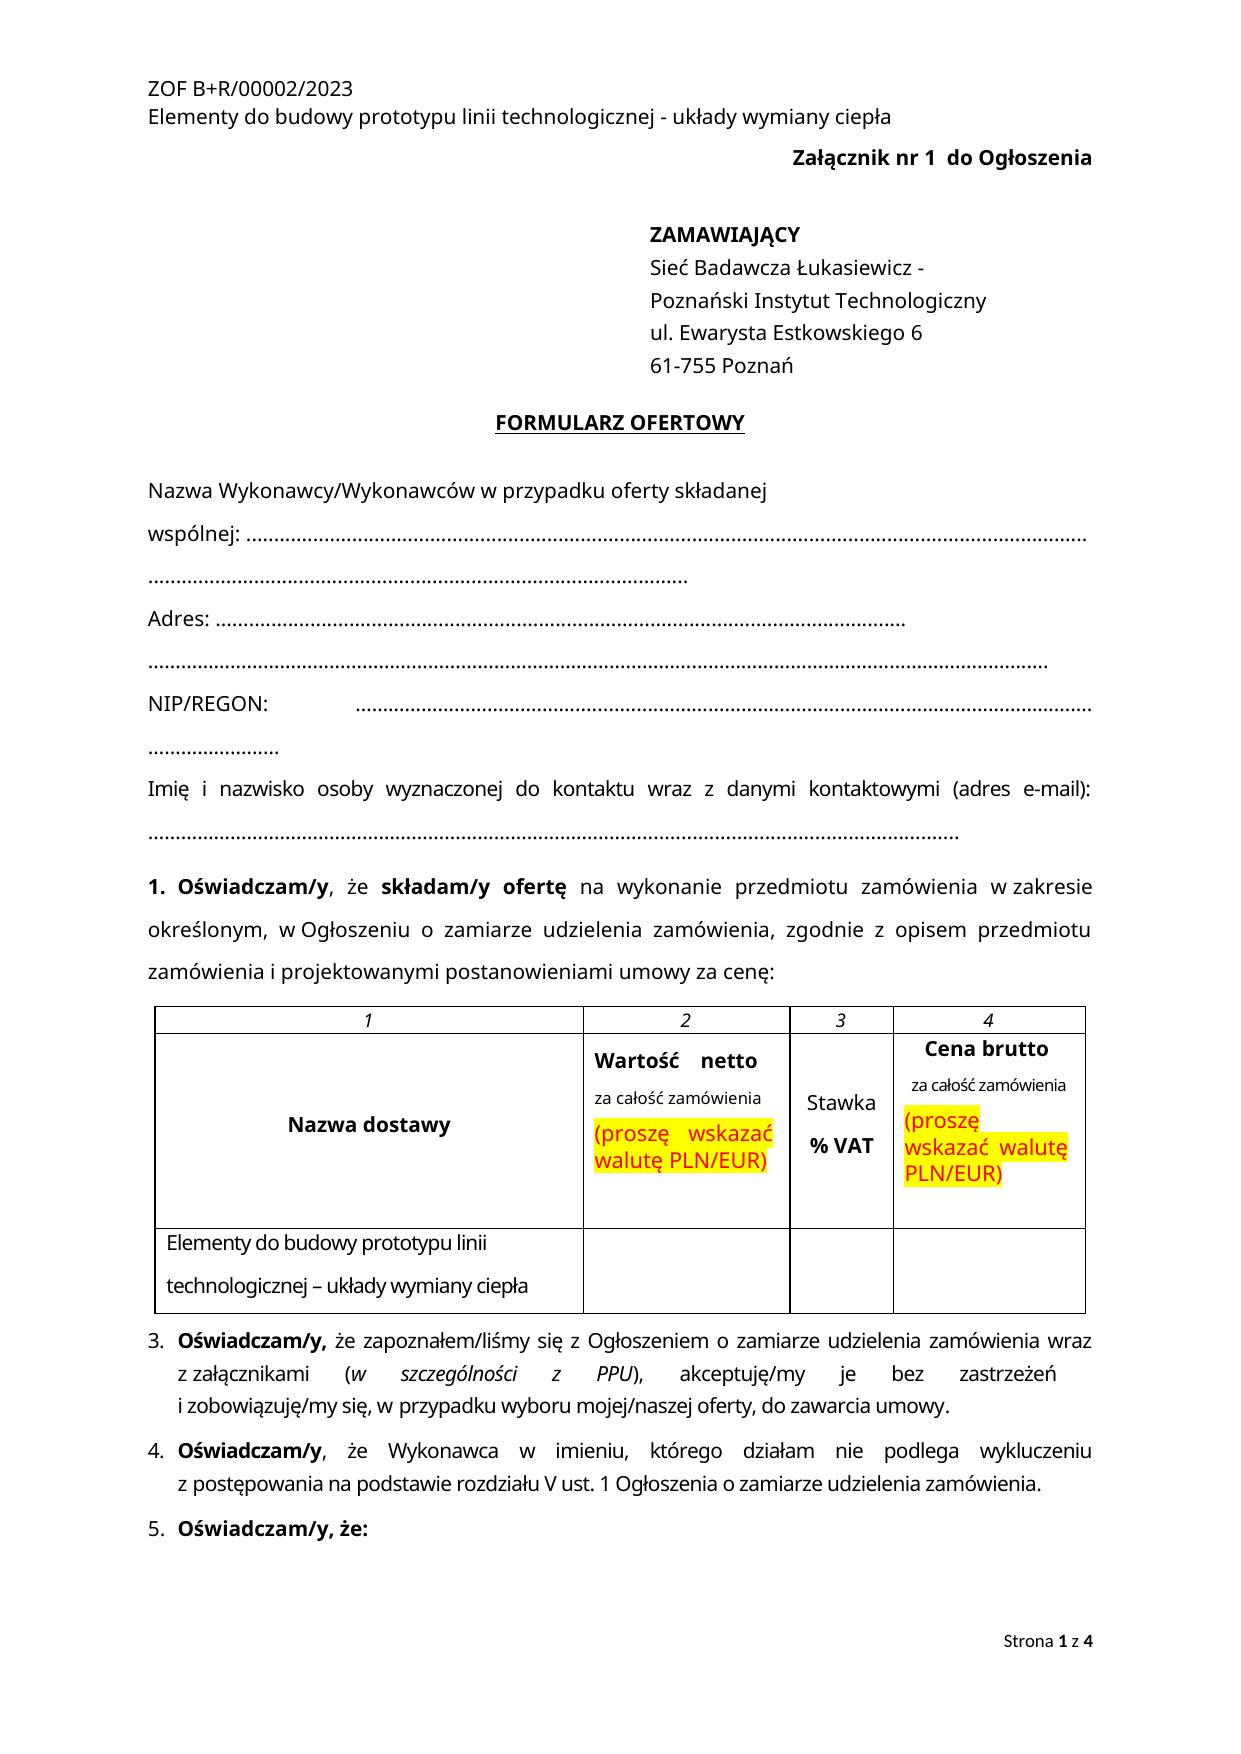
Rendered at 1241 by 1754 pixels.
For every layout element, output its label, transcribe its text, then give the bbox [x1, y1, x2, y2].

table_header 3 [791, 1007, 893, 1033]
table_cell [584, 1229, 789, 1313]
text FORMULARZ OFERTOWY [148, 408, 1093, 437]
table_cell [894, 1229, 1085, 1313]
text Adres: ............................................................................................................................ [148, 604, 1093, 632]
table_cell Cena brutto za całość zamówienia (proszę wskazać walutę PLN/EUR) [894, 1034, 1085, 1227]
text Sieć Badawcza Łukasiewicz - [650, 253, 1093, 282]
text Imię i nazwisko osoby wyznaczonej do kontaktu wraz z danymi kontaktowymi (adres e-mail): ………………………………………………………………………………......................................................... [148, 774, 1093, 845]
table_header 2 [584, 1007, 789, 1033]
list Oświadczam/y, że zapoznałem/liśmy się z Ogłoszeniem o zamiarze udzielenia zamówienia wraz z załącznikami (w szczególności z PPU), akceptuję/my je bez zastrzeżeń i zobowiązuję/my się, w przypadku wyboru mojej/naszej oferty, do zawarcia umowy. [148, 1326, 1093, 1420]
table_cell [791, 1229, 893, 1313]
table_header 4 [894, 1007, 1085, 1033]
table_cell Nazwa dostawy [156, 1034, 583, 1227]
list Oświadczam/y, że Wykonawca w imieniu, którego działam nie podlega wykluczeniu z postępowania na podstawie rozdziału V ust. 1 Ogłoszenia o zamiarze udzielenia zamówienia. [148, 1436, 1093, 1497]
table_cell Stawka % VAT [791, 1034, 893, 1227]
list Oświadczam/y, że: [148, 1514, 1093, 1543]
table_cell Elementy do budowy prototypu linii technologicznej – układy wymiany ciepła [156, 1229, 583, 1313]
list Oświadczam/y, że składam/y ofertę na wykonanie przedmiotu zamówienia w zakresie określonym, w Ogłoszeniu o zamiarze udzielenia zamówienia, zgodnie z opisem przedmiotu zamówienia i projektowanymi postanowieniami umowy za cenę: [148, 872, 1093, 986]
text Poznański Instytut Technologiczny [650, 286, 1093, 314]
text Nazwa Wykonawcy/Wykonawców w przypadku oferty składanej wspólnej: ........................................................................................................................................................................................................................................................ [148, 476, 1093, 590]
table_cell Wartość netto za całość zamówienia (proszę wskazać walutę PLN/EUR) [584, 1034, 789, 1227]
table_header 1 [156, 1007, 583, 1033]
text …………………………………………………………………………………………………………………………………………….…. [148, 647, 1093, 675]
text ZAMAWIAJĄCY [650, 221, 1093, 249]
text ul. Ewarysta Estkowskiego 6 [650, 318, 1093, 347]
text NIP/REGON: …………………………………................…………………………………………………………………….…………………… [148, 689, 1093, 760]
text 61-755 Poznań [650, 351, 1093, 379]
